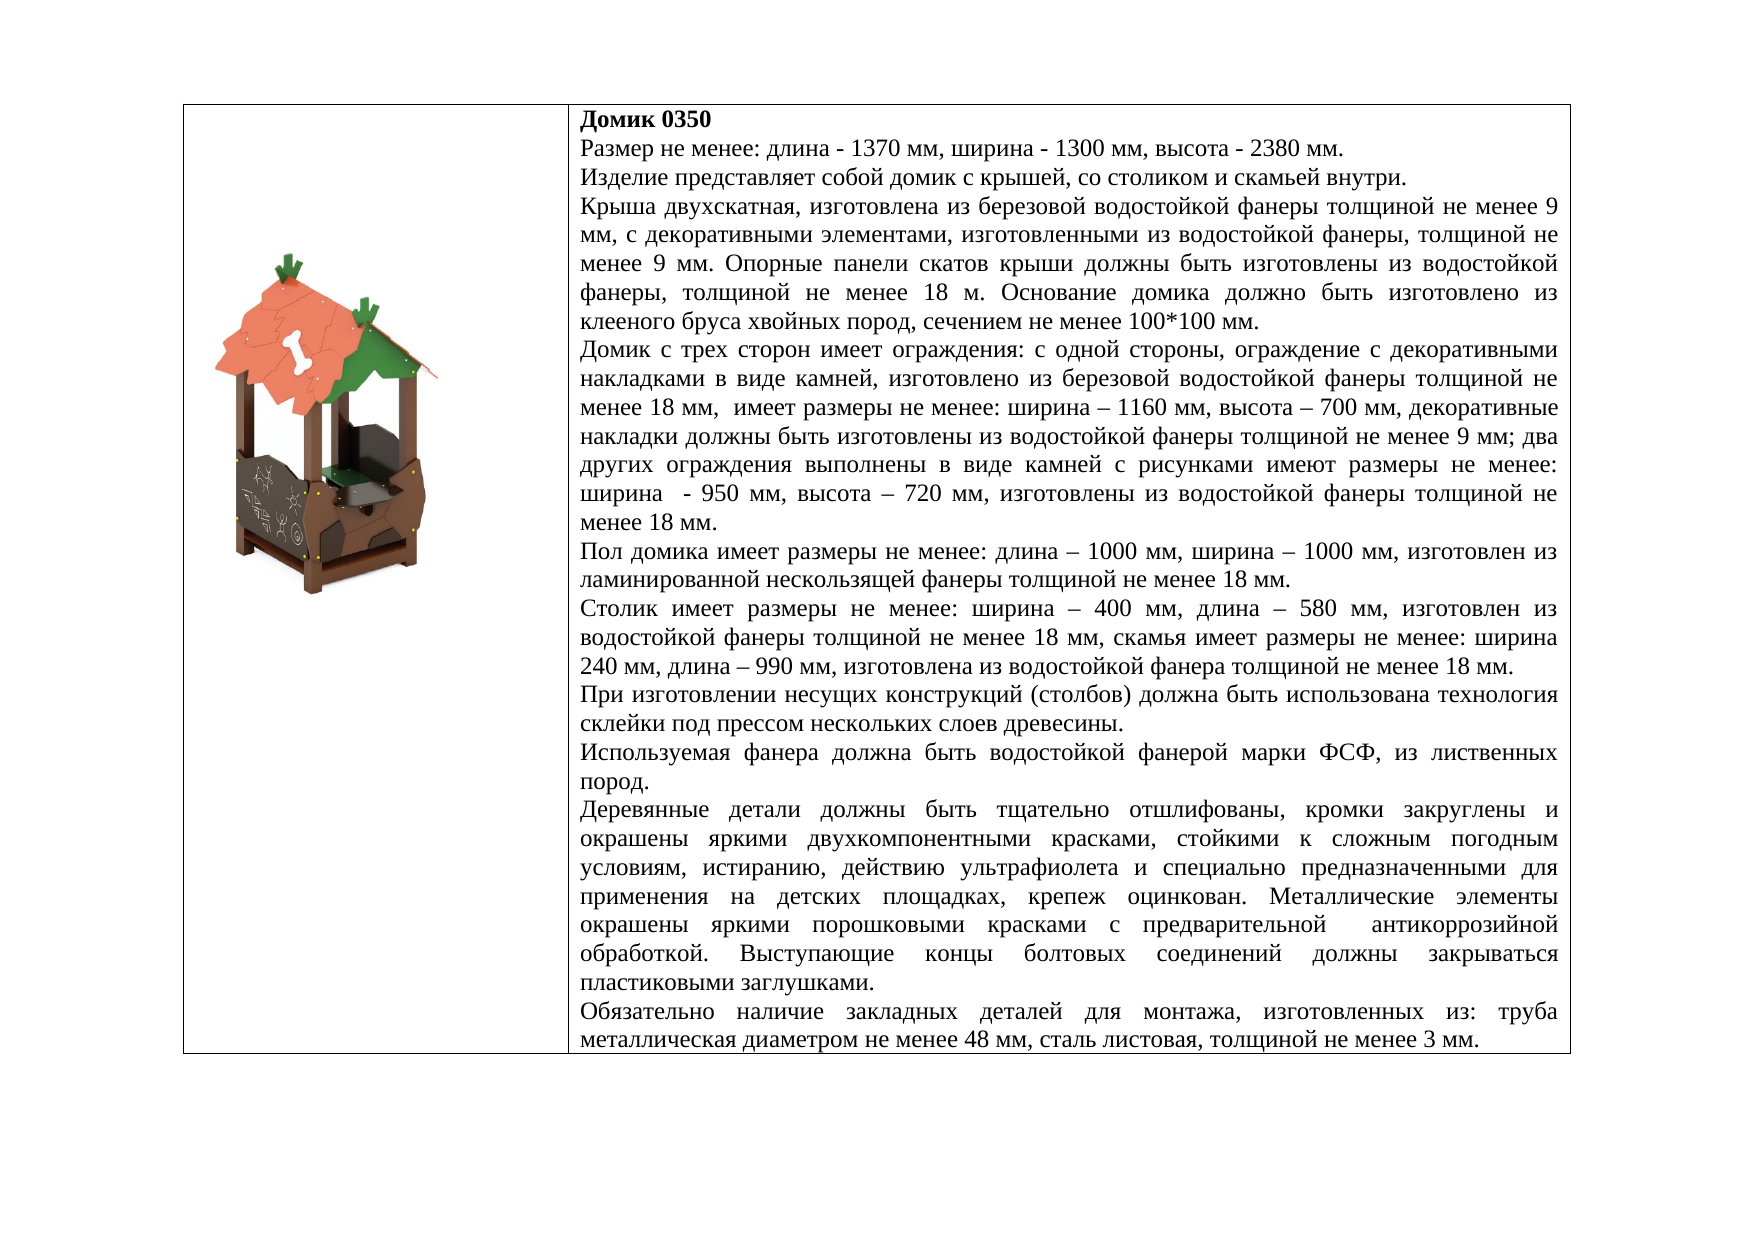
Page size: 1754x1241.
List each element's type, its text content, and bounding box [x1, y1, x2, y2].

table_header Домик 0350 Размер не менее: длина - 1370 мм, ширина - 1300 мм, высота - 2380 мм. Изделие представляет собой домик с крышей, со столиком и скамьей внутри. Крыша двухскатная, изготовлена из березовой водостойкой фанеры толщиной не менее 9 мм, с декоративными элементами, изготовленными из водостойкой фанеры, толщиной не менее 9 мм. Опорные панели скатов крыши должны быть изготовлены из водостойкой фанеры, толщиной не менее 18 м. Основание домика должно быть изготовлено из клееного бруса хвойных пород, сечением не менее 100*100 мм. Домик с трех сторон имеет ограждения: с одной стороны, ограждение с декоративными накладками в виде камней, изготовлено из березовой водостойкой фанеры толщиной не менее 18 мм, имеет размеры не менее: ширина – 1160 мм, высота – 700 мм, декоративные накладки должны быть изготовлены из водостойкой фанеры толщиной не менее 9 мм; два других ограждения выполнены в виде камней с рисунками имеют размеры не менее: ширина - 950 мм, высота – 720 мм, изготовлены из водостойкой фанеры толщиной не менее 18 мм. Пол домика имеет размеры не менее: длина – 1000 мм, ширина – 1000 мм, изготовлен из ламинированной нескользящей фанеры толщиной не менее 18 мм. Столик имеет размеры не менее: ширина – 400 мм, длина – 580 мм, изготовлен из водостойкой фанеры толщиной не менее 18 мм, скамья имеет размеры не менее: ширина 240 мм, длина – 990 мм, изготовлена из водостойкой фанера толщиной не менее 18 мм. При изготовлении несущих конструкций (столбов) должна быть использована технология склейки под прессом нескольких слоев древесины. Используемая фанера должна быть водостойкой фанерой марки ФСФ, из лиственных пород. Деревянные детали должны быть тщательно отшлифованы, кромки закруглены и окрашены яркими двухкомпонентными красками, стойкими к сложным погодным условиям, истиранию, действию ультрафиолета и специально предназначенными для применения на детских площадках, крепеж оцинкован. Металлические элементы окрашены яркими порошковыми красками с предварительной антикоррозийной обработкой. Выступающие концы болтовых соединений должны закрываться пластиковыми заглушками. Обязательно наличие закладных деталей для монтажа, изготовленных из: труба металлическая диаметром не менее 48 мм, сталь листовая, толщиной не менее 3 мм. [569, 105, 1570, 1053]
picture [194, 247, 458, 598]
table_header [184, 105, 568, 1053]
